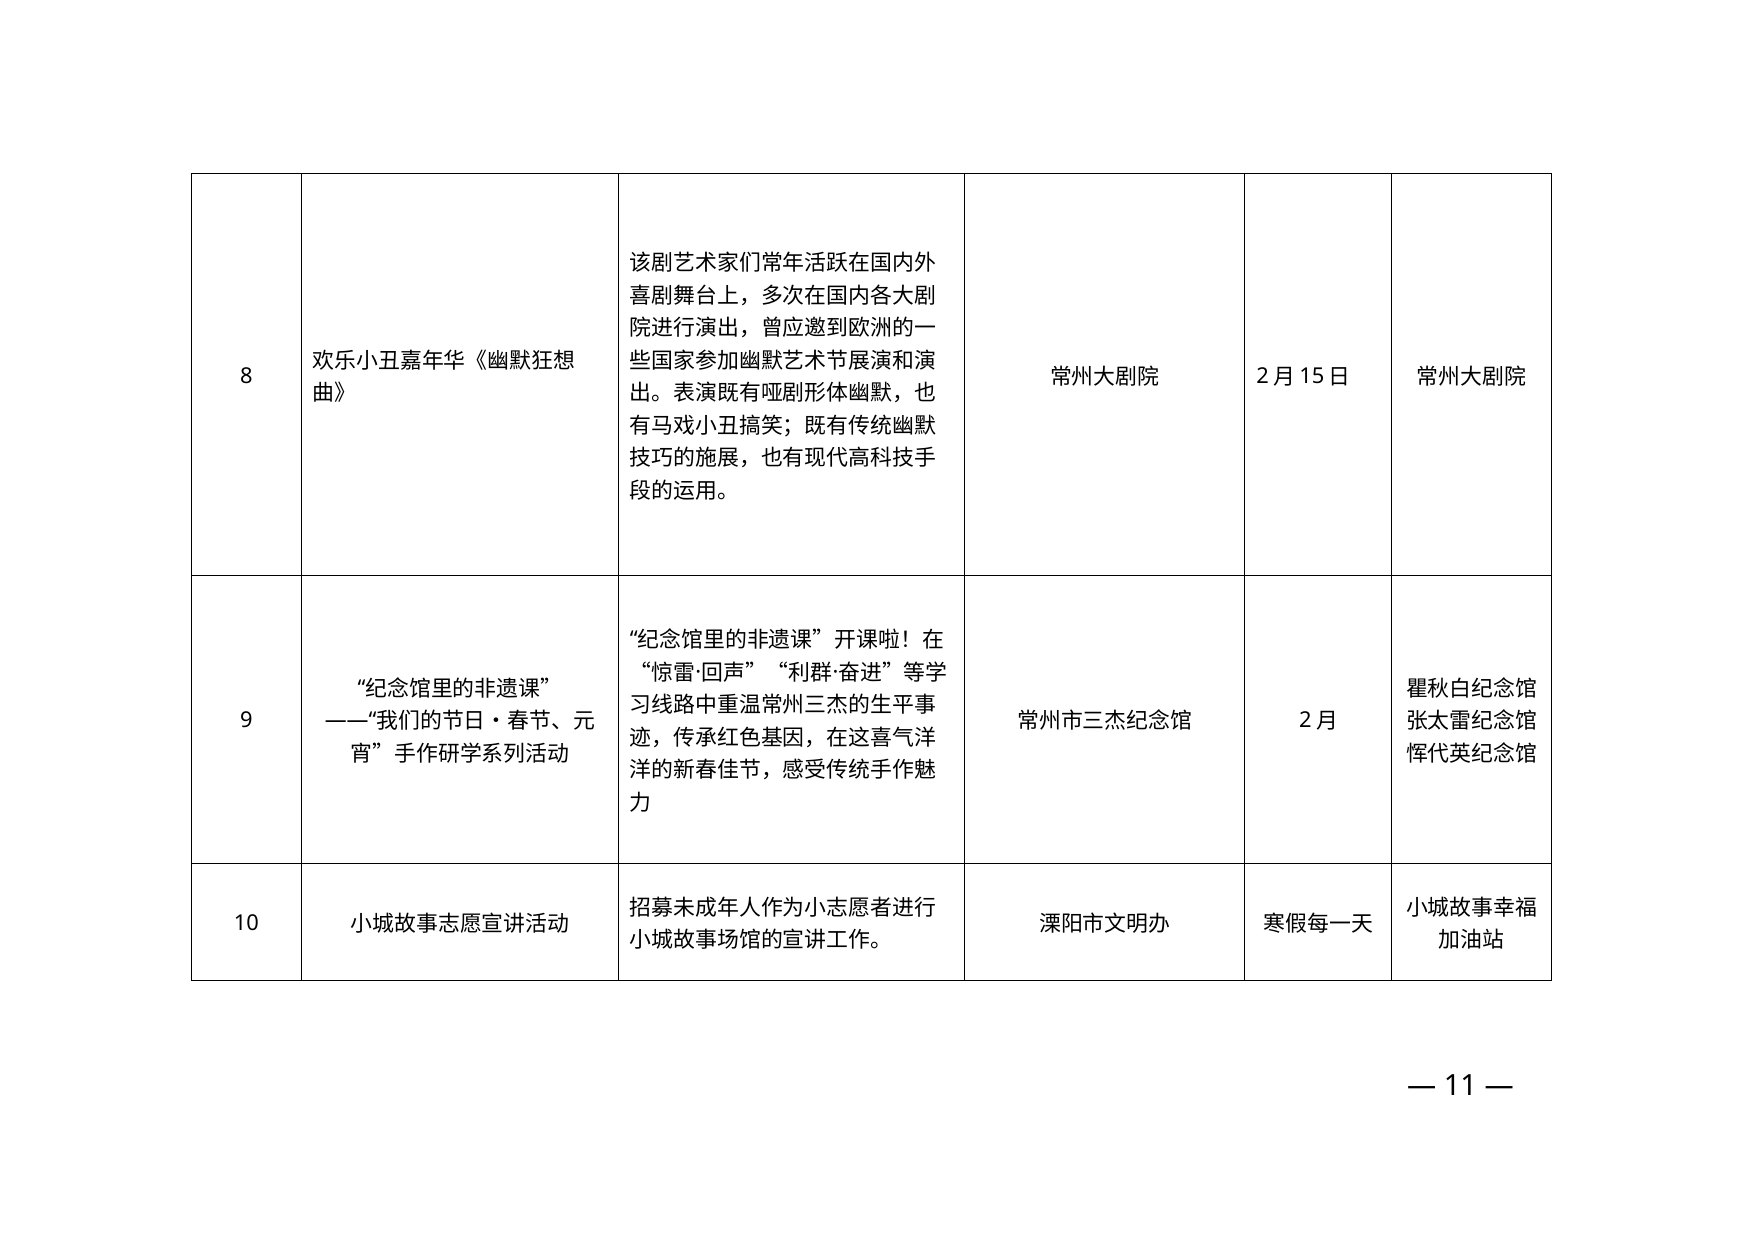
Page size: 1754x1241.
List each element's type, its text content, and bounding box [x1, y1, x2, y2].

table_cell 溧阳市文明办 [965, 864, 1244, 979]
table_cell 瞿秋白纪念馆 张太雷纪念馆 恽代英纪念馆 [1392, 576, 1551, 863]
table_cell “纪念馆里的非遗课”开课啦！在“惊雷·回声”“利群·奋进”等学习线路中重温常州三杰的生平事迹，传承红色基因，在这喜气洋洋的新春佳节，感受传统手作魅力 [619, 576, 964, 863]
table_cell 寒假每一天 [1245, 864, 1391, 979]
table_cell 该剧艺术家们常年活跃在国内外喜剧舞台上，多次在国内各大剧院进行演出，曾应邀到欧洲的一些国家参加幽默艺术节展演和演出。表演既有哑剧形体幽默，也有马戏小丑搞笑；既有传统幽默技巧的施展，也有现代高科技手段的运用。 [619, 174, 964, 575]
table_cell 8 [192, 174, 301, 575]
table_cell 常州市三杰纪念馆 [965, 576, 1244, 863]
table_cell “纪念馆里的非遗课” ——“我们的节日•春节、元宵”手作研学系列活动 [302, 576, 618, 863]
table_cell 常州大剧院 [965, 174, 1244, 575]
table_cell 小城故事志愿宣讲活动 [302, 864, 618, 979]
table_cell 2月 [1245, 576, 1391, 863]
table_cell 常州大剧院 [1392, 174, 1551, 575]
table_cell 小城故事幸福加油站 [1392, 864, 1551, 979]
table_cell 欢乐小丑嘉年华《幽默狂想曲》 [302, 174, 618, 575]
table_cell 10 [192, 864, 301, 979]
table_cell 2月15日 [1245, 174, 1391, 575]
table_cell 9 [192, 576, 301, 863]
table_cell 招募未成年人作为小志愿者进行小城故事场馆的宣讲工作。 [619, 864, 964, 979]
